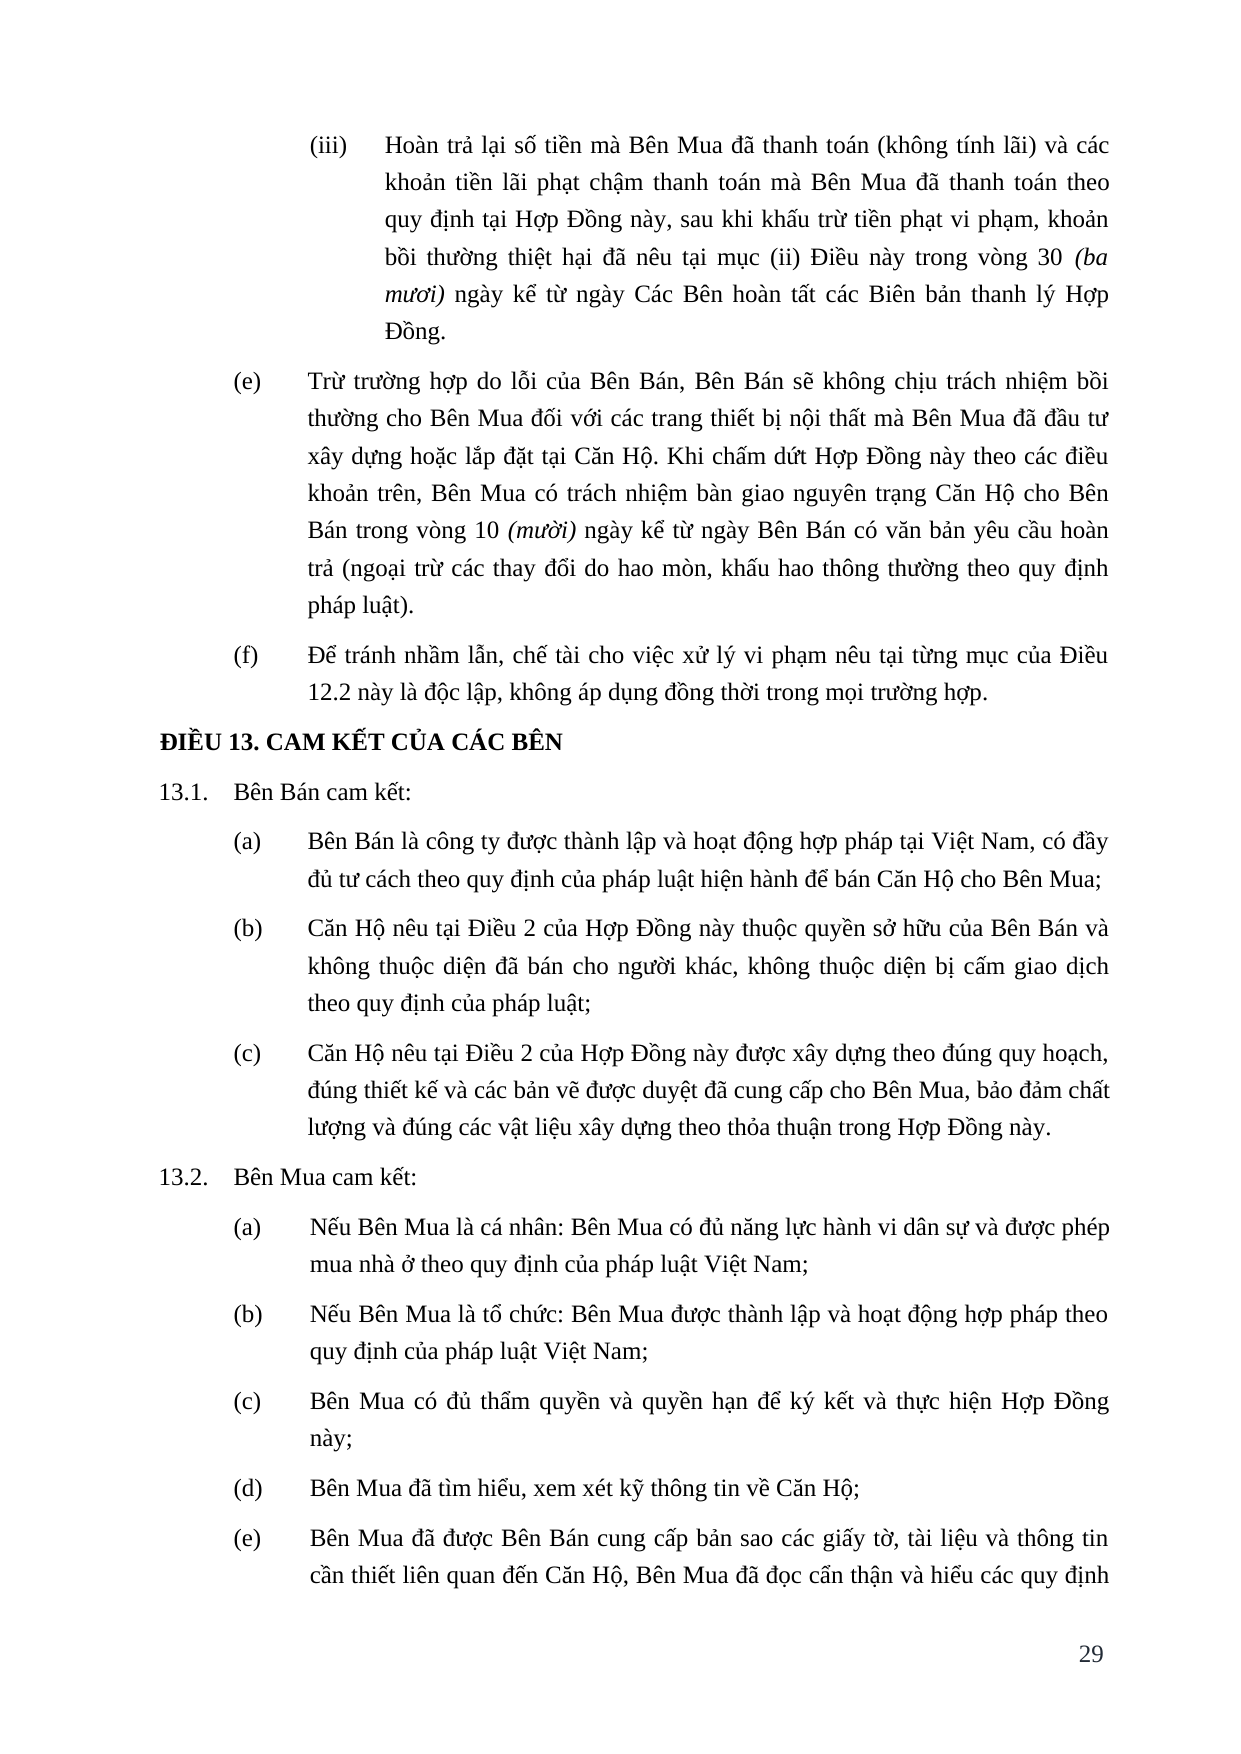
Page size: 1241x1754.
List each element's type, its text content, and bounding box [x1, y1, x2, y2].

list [233, 1523, 1110, 1589]
list Bên Mua đã tìm hiểu, xem xét kỹ thông tin về Căn Hộ; [233, 1473, 1110, 1502]
list Nếu Bên Mua là tổ chức: Bên Mua được thành lập và hoạt động hợp pháp theo quy định của pháp luật Việt Nam; [233, 1299, 1110, 1365]
list Căn Hộ nêu tại Điều 2 của Hợp Đồng này được xây dựng theo đúng quy hoạch, đúng thiết kế và các bản vẽ được duyệt đã cung cấp cho Bên Mua, bảo đảm chất lượng và đúng các vật liệu xây dựng theo thỏa thuận trong Hợp Đồng này. [233, 1038, 1110, 1141]
list Căn Hộ nêu tại Điều 2 của Hợp Đồng này thuộc quyền sở hữu của Bên Bán và không thuộc diện đã bán cho người khác, không thuộc diện bị cấm giao dịch theo quy định của pháp luật; [233, 913, 1110, 1017]
list Bên Bán cam kết: [158, 777, 1110, 805]
list Bên Mua cam kết: [158, 1162, 1110, 1191]
list Bên Mua có đủ thẩm quyền và quyền hạn để ký kết và thực hiện Hợp Đồng này; [233, 1386, 1110, 1452]
list Để tránh nhầm lẫn, chế tài cho việc xử lý vi phạm nêu tại từng mục của Điều 12.2 này là độc lập, không áp dụng đồng thời trong mọi trường hợp. [233, 640, 1110, 706]
list Hoàn trả lại số tiền mà Bên Mua đã thanh toán (không tính lãi) và các khoản tiền lãi phạt chậm thanh toán mà Bên Mua đã thanh toán theo quy định tại Hợp Đồng này, sau khi khấu trừ tiền phạt vi phạm, khoản bồi thường thiệt hại đã nêu tại mục (ii) Điều này trong vòng 30 (ba mươi) ngày kể từ ngày Các Bên hoàn tất các Biên bản thanh lý Hợp Đồng. [309, 130, 1110, 345]
list Bên Bán là công ty được thành lập và hoạt động hợp pháp tại Việt Nam, có đầy đủ tư cách theo quy định của pháp luật hiện hành để bán Căn Hộ cho Bên Mua; [233, 826, 1110, 892]
text ĐIỀU 13. CAM KẾT CỦA CÁC BÊN [159, 727, 1110, 756]
list Nếu Bên Mua là cá nhân: Bên Mua có đủ năng lực hành vi dân sự và được phép mua nhà ở theo quy định của pháp luật Việt Nam; [233, 1212, 1110, 1278]
list Trừ trường hợp do lỗi của Bên Bán, Bên Bán sẽ không chịu trách nhiệm bồi thường cho Bên Mua đối với các trang thiết bị nội thất mà Bên Mua đã đầu tư xây dựng hoặc lắp đặt tại Căn Hộ. Khi chấm dứt Hợp Đồng này theo các điều khoản trên, Bên Mua có trách nhiệm bàn giao nguyên trạng Căn Hộ cho Bên Bán trong vòng 10 (mười) ngày kể từ ngày Bên Bán có văn bản yêu cầu hoàn trả (ngoại trừ các thay đổi do hao mòn, khấu hao thông thường theo quy định pháp luật). [233, 366, 1110, 619]
